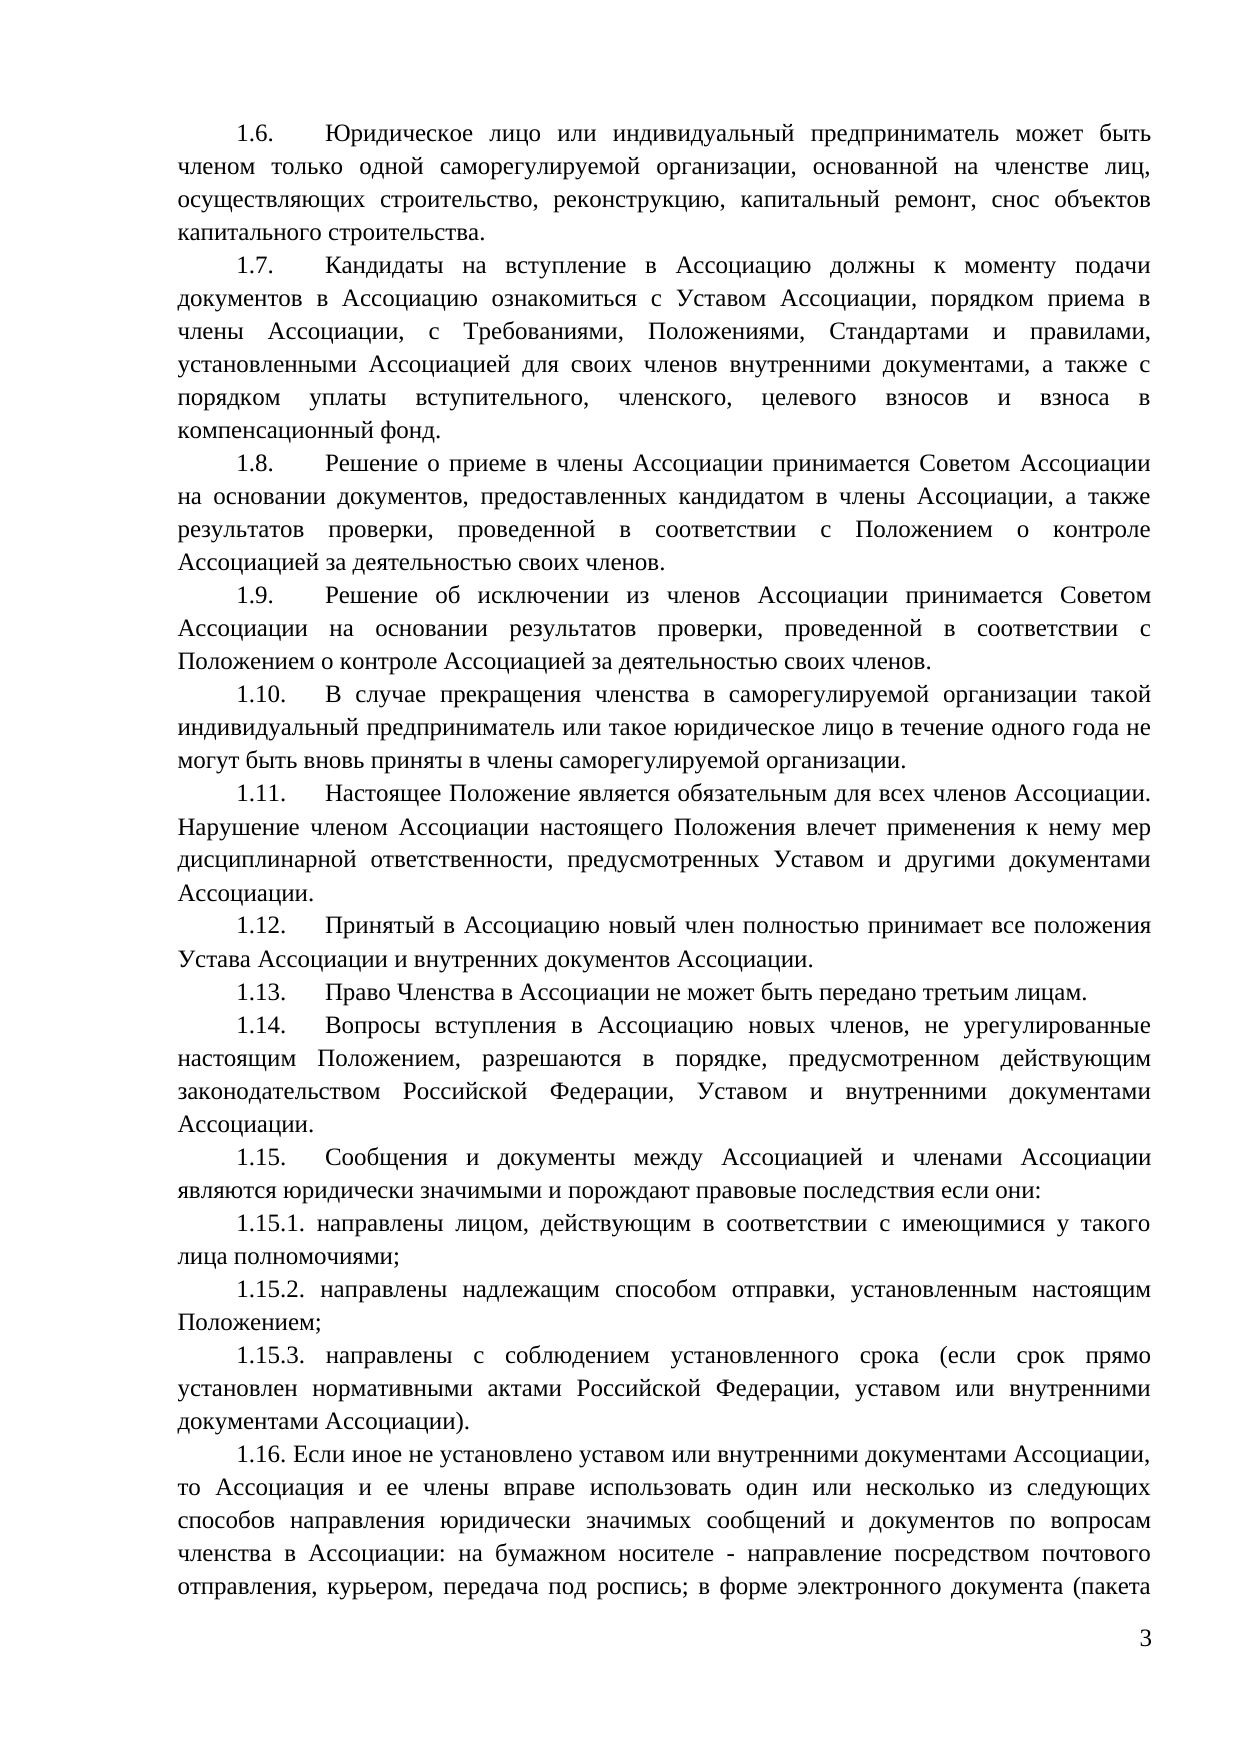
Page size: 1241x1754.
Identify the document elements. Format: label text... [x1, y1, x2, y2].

list Кандидаты на вступление в Ассоциацию должны к моменту подачи документов в Ассоциацию ознакомиться с Уставом Ассоциации, порядком приема в члены Ассоциации, с Требованиями, Положениями, Стандартами и правилами, установленными Ассоциацией для своих членов внутренними документами, а также с порядком уплаты вступительного, членского, целевого взносов и взноса в компенсационный фонд. [177, 250, 1152, 444]
list В случае прекращения членства в саморегулируемой организации такой индивидуальный предприниматель или такое юридическое лицо в течение одного года не могут быть вновь приняты в члены саморегулируемой организации. [177, 679, 1152, 774]
list Настоящее Положение является обязательным для всех членов Ассоциации. Нарушение членом Ассоциации настоящего Положения влечет применения к нему мер дисциплинарной ответственности, предусмотренных Уставом и другими документами Ассоциации. [177, 778, 1152, 906]
list Право Членства в Ассоциации не может быть передано третьим лицам. [177, 977, 1152, 1005]
list Сообщения и документы между Ассоциацией и членами Ассоциации являются юридически значимыми и порождают правовые последствия если они: [177, 1142, 1152, 1203]
list Вопросы вступления в Ассоциацию новых членов, не урегулированные настоящим Положением, разрешаются в порядке, предусмотренном действующим законодательством Российской Федерации, Уставом и внутренними документами Ассоциации. [177, 1010, 1152, 1137]
list Решение об исключении из членов Ассоциации принимается Советом Ассоциации на основании результатов проверки, проведенной в соответствии с Положением о контроле Ассоциацией за деятельностью своих членов. [177, 580, 1152, 675]
list Решение о приеме в члены Ассоциации принимается Советом Ассоциации на основании документов, предоставленных кандидатом в члены Ассоциации, а также результатов проверки, проведенной в соответствии с Положением о контроле Ассоциацией за деятельностью своих членов. [177, 448, 1152, 576]
text 1.15.2. направлены надлежащим способом отправки, установленным настоящим Положением; [177, 1274, 1152, 1336]
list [177, 1439, 1152, 1600]
list Принятый в Ассоциацию новый член полностью принимает все положения Устава Ассоциации и внутренних документов Ассоциации. [177, 911, 1152, 972]
list Юридическое лицо или индивидуальный предприниматель может быть членом только одной саморегулируемой организации, основанной на членстве лиц, осуществляющих строительство, реконструкцию, капитальный ремонт, снос объектов капитального строительства. [177, 118, 1152, 246]
text 1.15.1. направлены лицом, действующим в соответствии с имеющимися у такого лица полномочиями; [177, 1208, 1152, 1269]
text 1.15.3. направлены с соблюдением установленного срока (если срок прямо установлен нормативными актами Российской Федерации, уставом или внутренними документами Ассоциации). [177, 1340, 1152, 1435]
